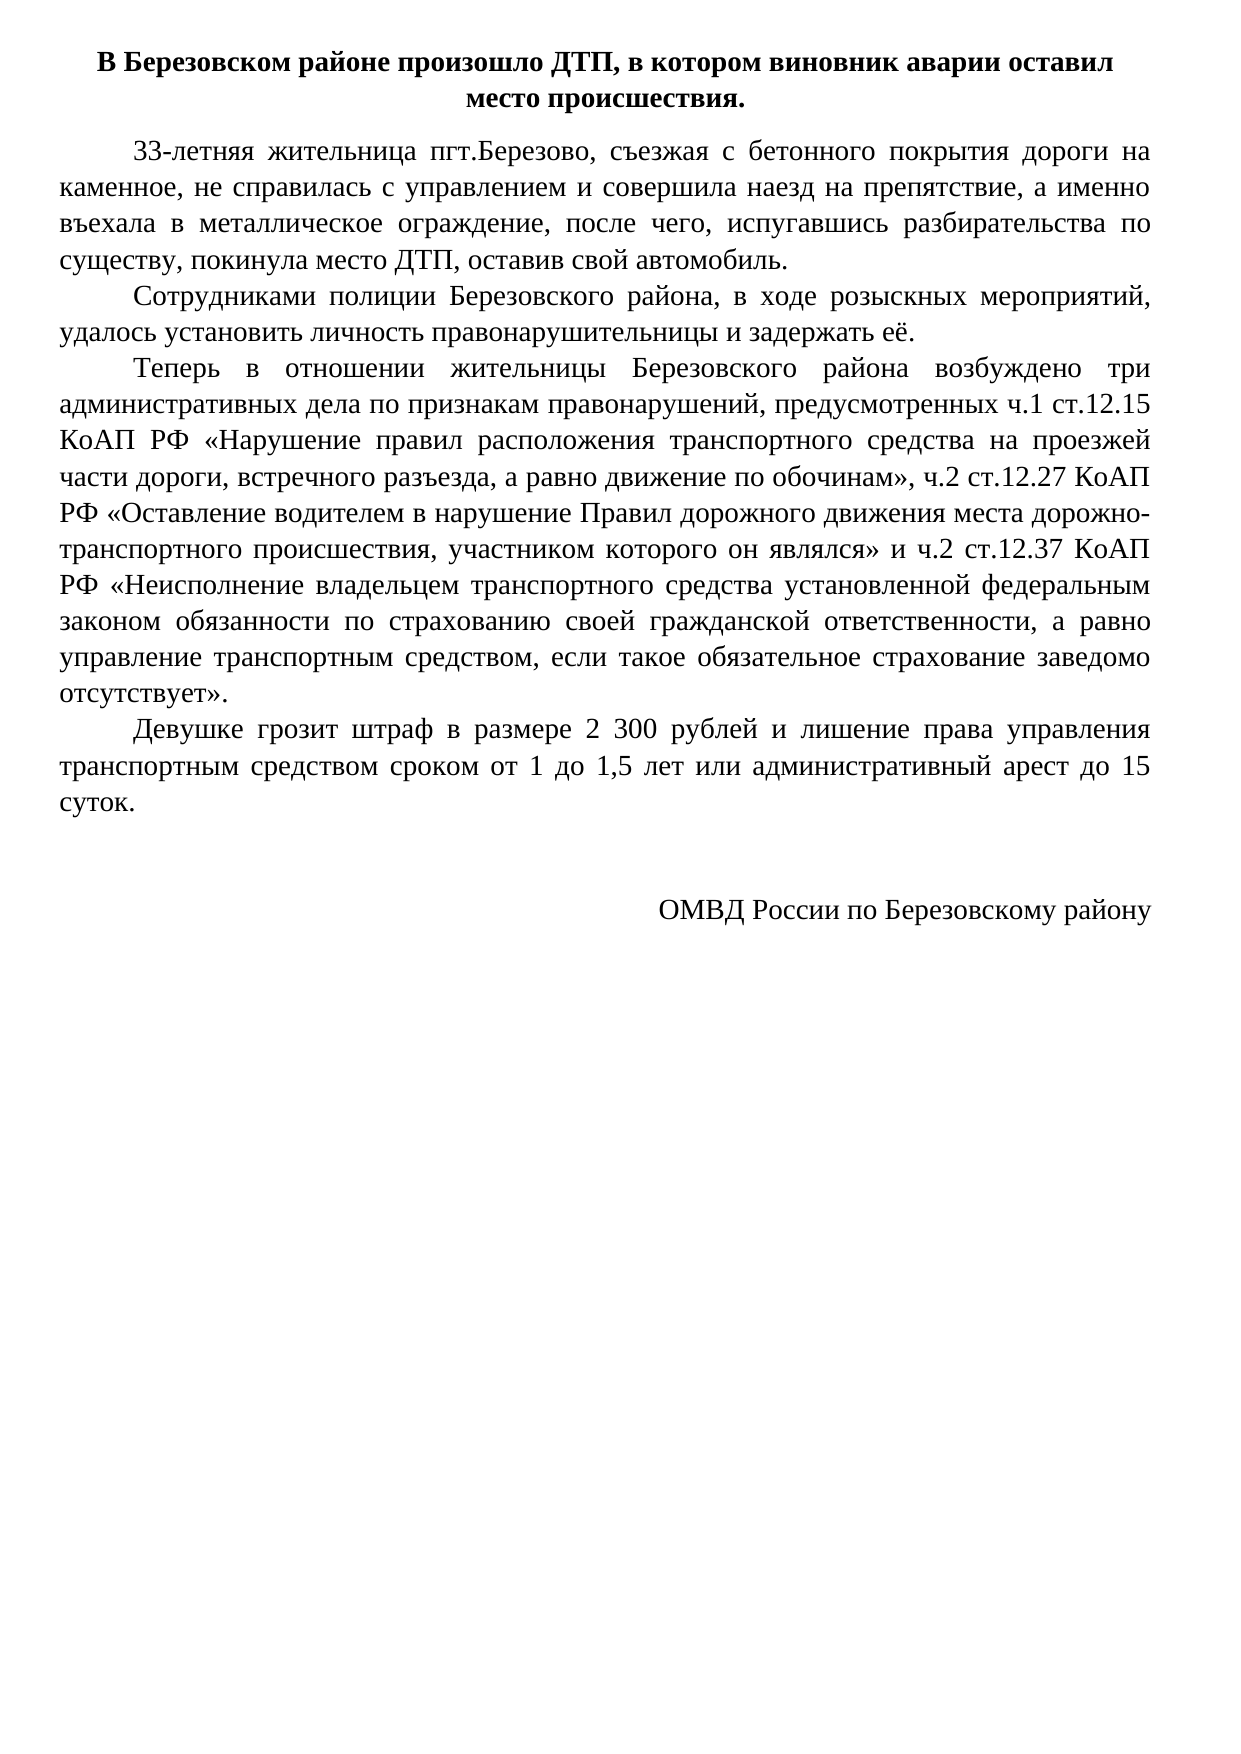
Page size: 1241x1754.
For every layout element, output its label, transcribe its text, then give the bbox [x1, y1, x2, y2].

text ОМВД России по Березовскому району [59, 892, 1152, 926]
text В Березовском районе произошло ДТП, в котором виновник аварии оставил место происшествия. [59, 44, 1152, 114]
text Теперь в отношении жительницы Березовского района возбуждено три административных дела по признакам правонарушений, предусмотренных ч.1 ст.12.15 КоАП РФ «Нарушение правил расположения транспортного средства на проезжей части дороги, встречного разъезда, а равно движение по обочинам», ч.2 ст.12.27 КоАП РФ «Оставление водителем в нарушение Правил дорожного движения места дорожно-транспортного происшествия, участником которого он являлся» и ч.2 ст.12.37 КоАП РФ «Неисполнение владельцем транспортного средства установленной федеральным законом обязанности по страхованию своей гражданской ответственности, а равно управление транспортным средством, если такое обязательное страхование заведомо отсутствует». [59, 350, 1152, 709]
text Девушке грозит штраф в размере 2 300 рублей и лишение права управления транспортным средством сроком от 1 до 1,5 лет или административный арест до 15 суток. [59, 712, 1152, 817]
text Сотрудниками полиции Березовского района, в ходе розыскных мероприятий, удалось установить личность правонарушительницы и задержать её. [59, 278, 1152, 348]
text 33-летняя жительница пгт.Березово, съезжая с бетонного покрытия дороги на каменное, не справилась с управлением и совершила наезд на препятствие, а именно въехала в металлическое ограждение, после чего, испугавшись разбирательства по существу, покинула место ДТП, оставив свой автомобиль. [59, 133, 1152, 275]
